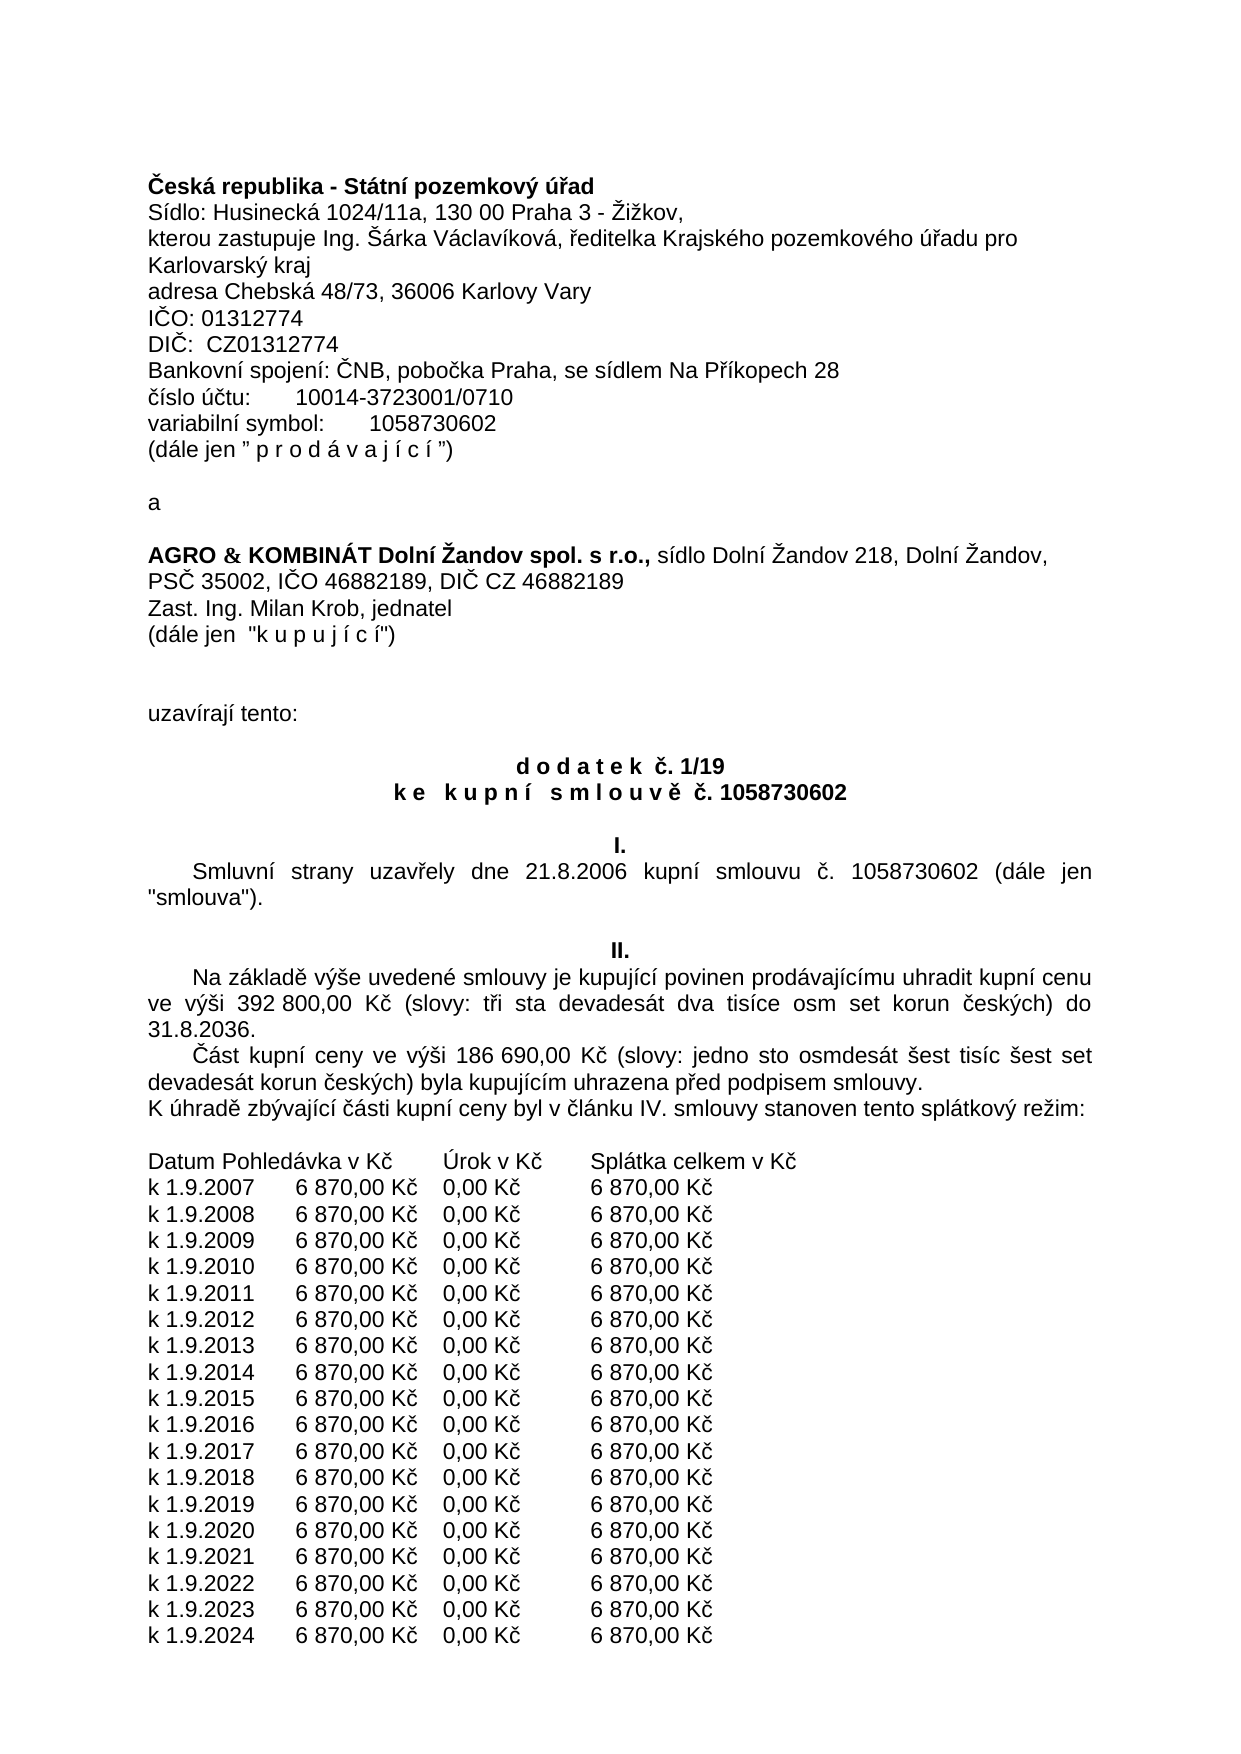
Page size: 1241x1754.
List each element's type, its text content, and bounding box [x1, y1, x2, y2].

text variabilní symbol: 1058730602 [148, 410, 1092, 436]
text K úhradě zbývající části kupní ceny byl v článku IV. smlouvy stanoven tento splátkový režim: [148, 1095, 1092, 1122]
text k 1.9.2023 6 870,00 Kč 0,00 Kč 6 870,00 Kč [148, 1596, 1092, 1622]
text číslo účtu: 10014-3723001/0710 [148, 383, 1092, 410]
text a [148, 489, 1092, 515]
text k 1.9.2015 6 870,00 Kč 0,00 Kč 6 870,00 Kč [148, 1385, 1092, 1411]
text k 1.9.2012 6 870,00 Kč 0,00 Kč 6 870,00 Kč [148, 1306, 1092, 1332]
text Datum Pohledávka v Kč Úrok v Kč Splátka celkem v Kč [148, 1148, 1092, 1174]
text (dále jen "k u p u j í c í") [148, 621, 1092, 647]
text k 1.9.2014 6 870,00 Kč 0,00 Kč 6 870,00 Kč [148, 1359, 1092, 1385]
text (dále jen ” p r o d á v a j í c í ”) [148, 436, 1092, 463]
text d o d a t e k č. 1/19 [148, 753, 1092, 779]
text k 1.9.2020 6 870,00 Kč 0,00 Kč 6 870,00 Kč [148, 1517, 1092, 1543]
text Část kupní ceny ve výši 186 690,00 Kč (slovy: jedno sto osmdesát šest tisíc šest set devadesát korun českých) byla kupujícím uhrazena před podpisem smlouvy. [148, 1042, 1092, 1095]
text k 1.9.2008 6 870,00 Kč 0,00 Kč 6 870,00 Kč [148, 1201, 1092, 1227]
text k 1.9.2010 6 870,00 Kč 0,00 Kč 6 870,00 Kč [148, 1253, 1092, 1280]
text AGRO & KOMBINÁT Dolní Žandov spol. s r.o., sídlo Dolní Žandov 218, Dolní Žandov, PSČ 35002, IČO 46882189, DIČ CZ 46882189 [148, 542, 1092, 594]
text adresa Chebská 48/73, 36006 Karlovy Vary [148, 278, 1092, 304]
text k 1.9.2022 6 870,00 Kč 0,00 Kč 6 870,00 Kč [148, 1569, 1092, 1596]
text Sídlo: Husinecká 1024/11a, 130 00 Praha 3 - Žižkov, [148, 199, 1092, 225]
text k 1.9.2017 6 870,00 Kč 0,00 Kč 6 870,00 Kč [148, 1438, 1092, 1464]
text uzavírají tento: [148, 700, 1092, 726]
text k 1.9.2016 6 870,00 Kč 0,00 Kč 6 870,00 Kč [148, 1411, 1092, 1438]
text Na základě výše uvedené smlouvy je kupující povinen prodávajícímu uhradit kupní cenu ve výši 392 800,00 Kč (slovy: tři sta devadesát dva tisíce osm set korun českých) do 31.8.2036. [148, 963, 1092, 1042]
text Bankovní spojení: ČNB, pobočka Praha, se sídlem Na Příkopech 28 [148, 357, 1092, 383]
text I. [148, 832, 1092, 858]
text k 1.9.2011 6 870,00 Kč 0,00 Kč 6 870,00 Kč [148, 1280, 1092, 1306]
text k 1.9.2018 6 870,00 Kč 0,00 Kč 6 870,00 Kč [148, 1464, 1092, 1491]
text k 1.9.2013 6 870,00 Kč 0,00 Kč 6 870,00 Kč [148, 1332, 1092, 1359]
text k 1.9.2021 6 870,00 Kč 0,00 Kč 6 870,00 Kč [148, 1543, 1092, 1569]
text II. [148, 937, 1092, 963]
text Zast. Ing. Milan Krob, jednatel [148, 594, 1092, 621]
title Česká republika - Státní pozemkový úřad [148, 173, 1092, 199]
text k 1.9.2009 6 870,00 Kč 0,00 Kč 6 870,00 Kč [148, 1227, 1092, 1253]
text k 1.9.2019 6 870,00 Kč 0,00 Kč 6 870,00 Kč [148, 1491, 1092, 1517]
text k 1.9.2007 6 870,00 Kč 0,00 Kč 6 870,00 Kč [148, 1174, 1092, 1201]
text Smluvní strany uzavřely dne 21.8.2006 kupní smlouvu č. 1058730602 (dále jen "smlouva"). [148, 858, 1092, 911]
text k 1.9.2024 6 870,00 Kč 0,00 Kč 6 870,00 Kč [148, 1622, 1092, 1649]
text k e k u p n í s m l o u v ě č. 1058730602 [148, 779, 1092, 805]
text DIČ: CZ01312774 [148, 331, 1092, 357]
text IČO: 01312774 [148, 304, 1092, 331]
text kterou zastupuje Ing. Šárka Václavíková, ředitelka Krajského pozemkového úřadu pro Karlovarský kraj [148, 225, 1092, 278]
